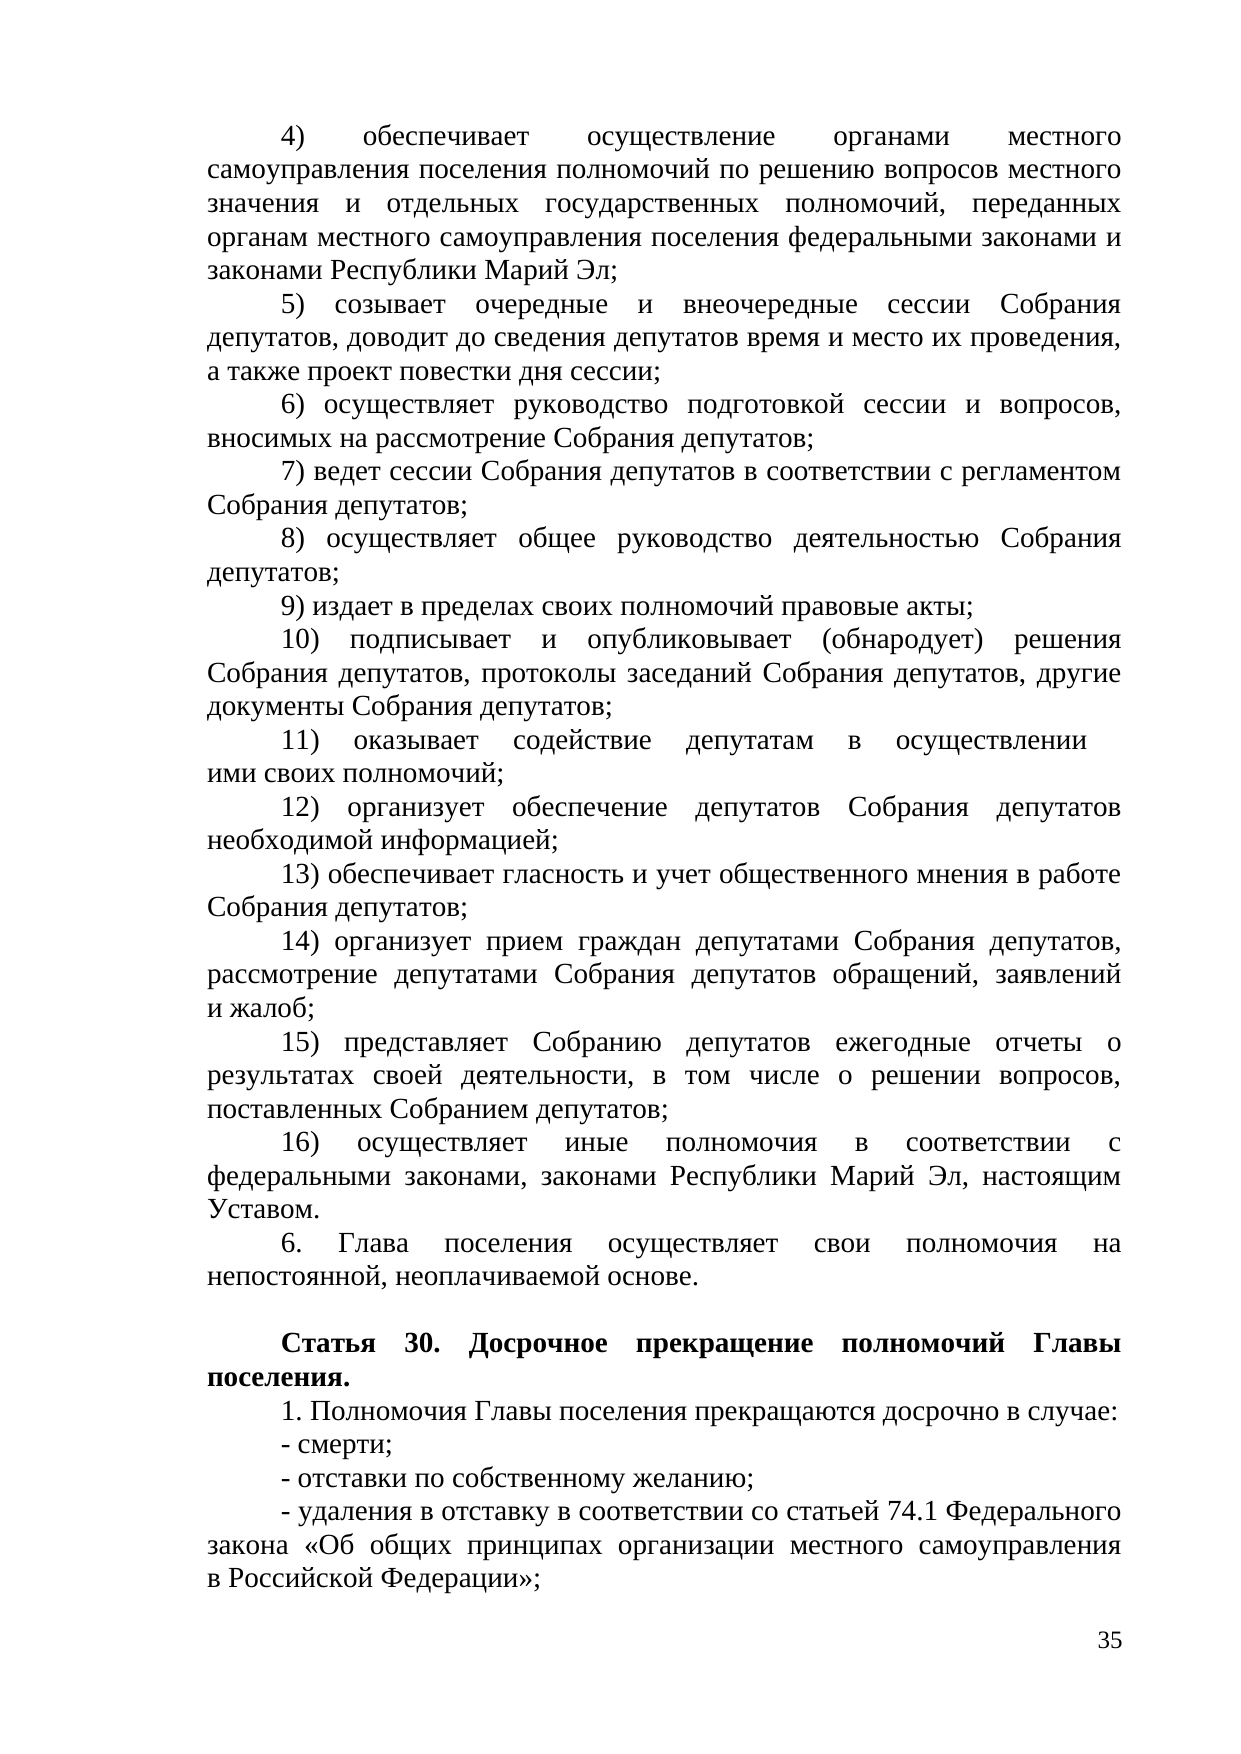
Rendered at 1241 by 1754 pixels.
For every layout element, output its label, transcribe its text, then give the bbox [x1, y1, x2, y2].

text 12) организует обеспечение депутатов Собрания депутатов необходимой информацией; [207, 789, 1122, 856]
text 6) осуществляет руководство подготовкой сессии и вопросов, вносимых на рассмотрение Собрания депутатов; [207, 386, 1122, 453]
text 11) оказывает содействие депутатам в осуществлении ими своих полномочий; [207, 722, 1122, 789]
text 13) обеспечивает гласность и учет общественного мнения в работе Собрания депутатов; [207, 856, 1122, 923]
text 15) представляет Собранию депутатов ежегодные отчеты о результатах своей деятельности, в том числе о решении вопросов, поставленных Собранием депутатов; [207, 1024, 1122, 1124]
text - отставки по собственному желанию; [207, 1460, 1122, 1493]
text 9) издает в пределах своих полномочий правовые акты; [207, 588, 1122, 621]
text Статья 30. Досрочное прекращение полномочий Главы поселения. [207, 1326, 1122, 1393]
text - удаления в отставку в соответствии со статьей 74.1 Федерального закона «Об общих принципах организации местного самоуправления в Российской Федерации»; [207, 1493, 1122, 1594]
text 7) ведет сессии Собрания депутатов в соответствии с регламентом Собрания депутатов; [207, 453, 1122, 521]
text 6. Глава поселения осуществляет свои полномочия на непостоянной, неоплачиваемой основе. [207, 1225, 1122, 1292]
text 4) обеспечивает осуществление органами местного самоуправления поселения полномочий по решению вопросов местного значения и отдельных государственных полномочий, переданных органам местного самоуправления поселения федеральными законами и законами Республики Марий Эл; [207, 118, 1122, 286]
text 16) осуществляет иные полномочия в соответствии с федеральными законами, законами Республики Марий Эл, настоящим Уставом. [207, 1124, 1122, 1225]
text 1. Полномочия Главы поселения прекращаются досрочно в случае: [207, 1393, 1122, 1426]
text 10) подписывает и опубликовывает (обнародует) решения Собрания депутатов, протоколы заседаний Собрания депутатов, другие документы Собрания депутатов; [207, 621, 1122, 722]
text 14) организует прием граждан депутатами Собрания депутатов, рассмотрение депутатами Собрания депутатов обращений, заявлений и жалоб; [207, 923, 1122, 1024]
text 8) осуществляет общее руководство деятельностью Собрания депутатов; [207, 521, 1122, 588]
text 5) созывает очередные и внеочередные сессии Собрания депутатов, доводит до сведения депутатов время и место их проведения, а также проект повестки дня сессии; [207, 286, 1122, 386]
text - смерти; [207, 1426, 1122, 1460]
